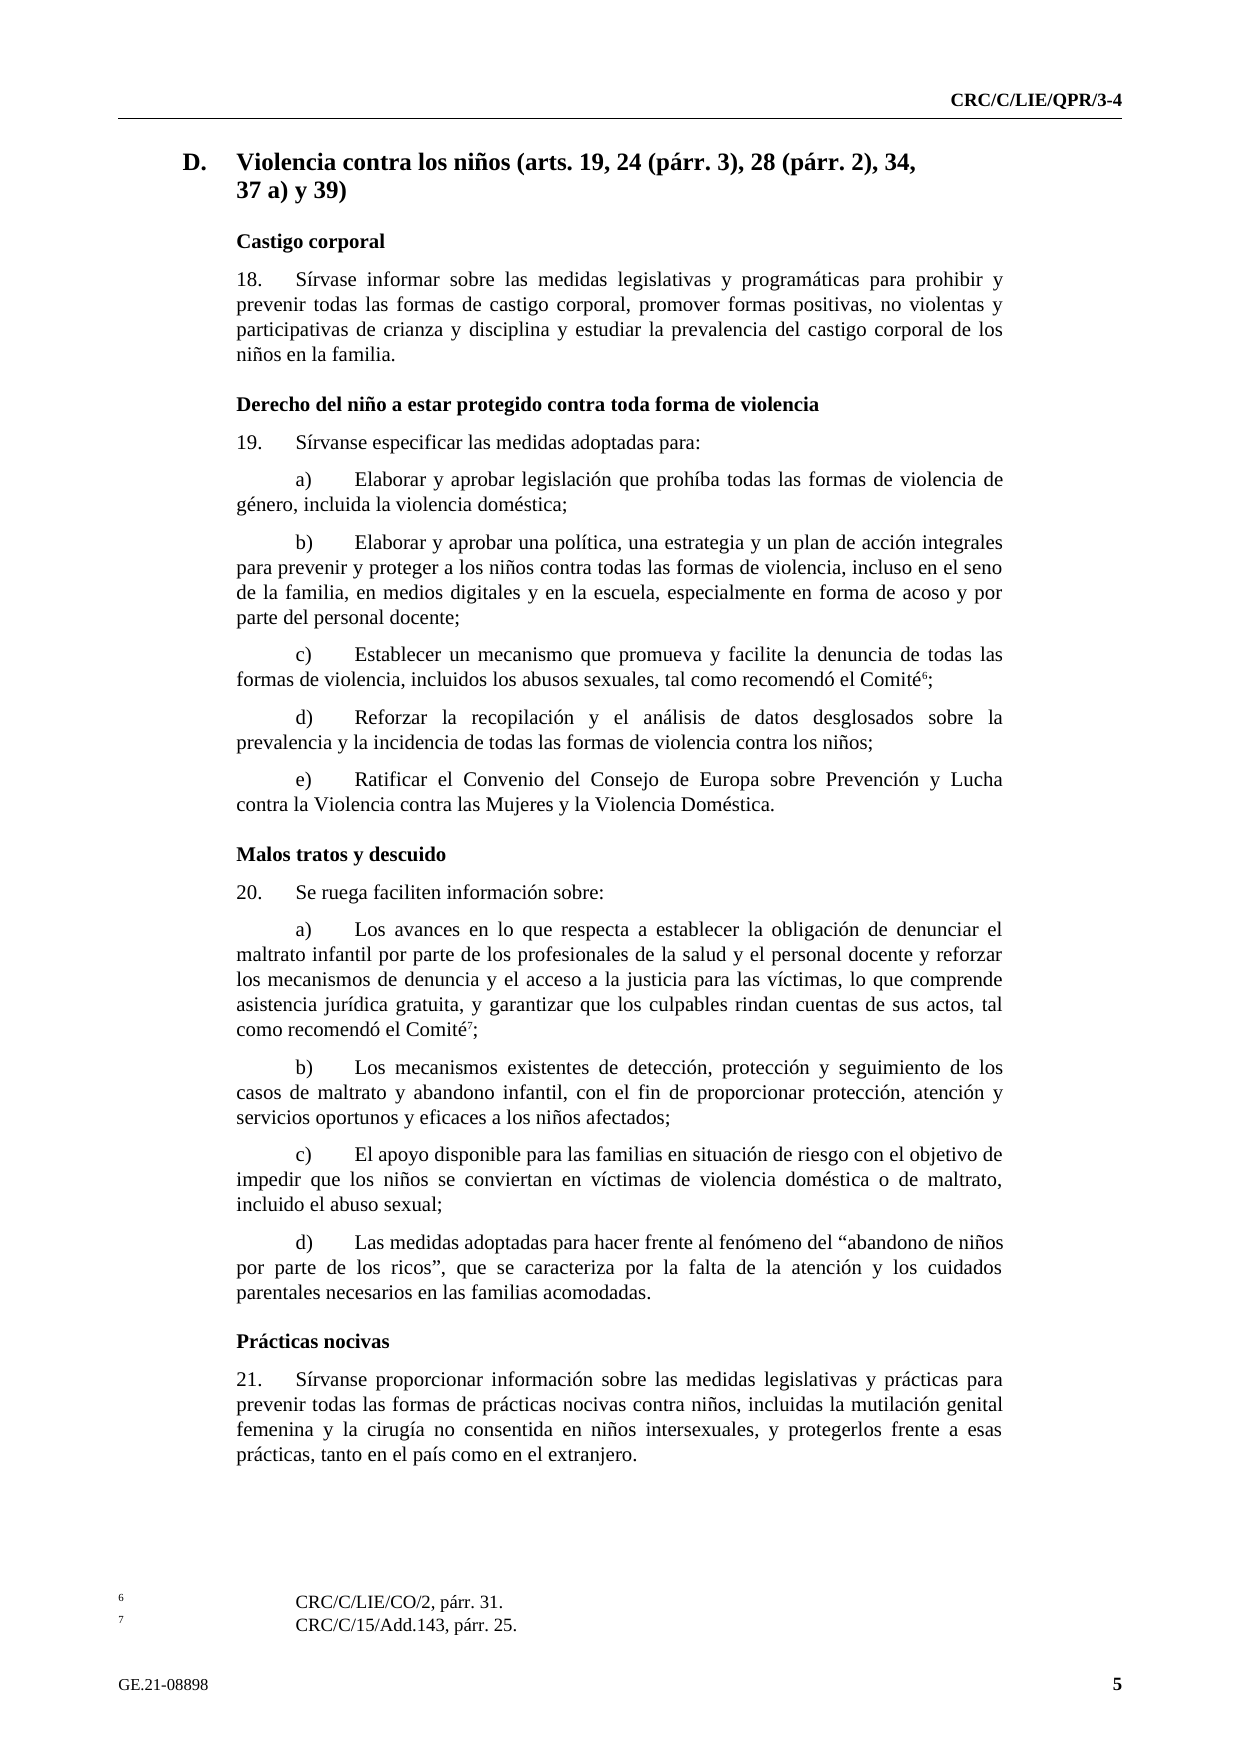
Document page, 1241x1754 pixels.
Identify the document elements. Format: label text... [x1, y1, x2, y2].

text a) Los avances en lo que respecta a establecer la obligación de denunciar el maltrato infantil por parte de los profesionales de la salud y el personal docente y reforzar los mecanismos de denuncia y el acceso a la justicia para las víctimas, lo que comprende asistencia jurídica gratuita, y garantizar que los culpables rindan cuentas de sus actos, tal como recomendó el Comité; [236, 916, 1004, 1041]
text e) Ratificar el Convenio del Consejo de Europa sobre Prevención y Lucha contra la Violencia contra las Mujeres y la Violencia Doméstica. [236, 766, 1004, 816]
text 21. Sírvanse proporcionar información sobre las medidas legislativas y prácticas para prevenir todas las formas de prácticas nocivas contra niños, incluidas la mutilación genital femenina y la cirugía no consentida en niños intersexuales, y protegerlos frente a esas prácticas, tanto en el país como en el extranjero. [236, 1366, 1004, 1466]
text 18. Sírvase informar sobre las medidas legislativas y programáticas para prohibir y prevenir todas las formas de castigo corporal, promover formas positivas, no violentas y participativas de crianza y disciplina y estudiar la prevalencia del castigo corporal de los niños en la familia. [236, 266, 1004, 366]
text d) Reforzar la recopilación y el análisis de datos desglosados sobre la prevalencia y la incidencia de todas las formas de violencia contra los niños; [236, 704, 1004, 754]
text a) Elaborar y aprobar legislación que prohíba todas las formas de violencia de género, incluida la violencia doméstica; [236, 466, 1004, 516]
text c) Establecer un mecanismo que promueva y facilite la denuncia de todas las formas de violencia, incluidos los abusos sexuales, tal como recomendó el Comité; [236, 641, 1004, 691]
text Malos tratos y descuido [118, 841, 1004, 866]
text b) Los mecanismos existentes de detección, protección y seguimiento de los casos de maltrato y abandono infantil, con el fin de proporcionar protección, atención y servicios oportunos y eficaces a los niños afectados; [236, 1054, 1004, 1129]
text d) Las medidas adoptadas para hacer frente al fenómeno del “abandono de niños por parte de los ricos”, que se caracteriza por la falta de la atención y los cuidados parentales necesarios en las familias acomodadas. [236, 1229, 1004, 1304]
text Derecho del niño a estar protegido contra toda forma de violencia [118, 391, 1004, 416]
text c) El apoyo disponible para las familias en situación de riesgo con el objetivo de impedir que los niños se conviertan en víctimas de violencia doméstica o de maltrato, incluido el abuso sexual; [236, 1141, 1004, 1216]
text 19. Sírvanse especificar las medidas adoptadas para: [236, 429, 1004, 454]
text Prácticas nocivas [118, 1329, 1004, 1354]
text Castigo corporal [118, 229, 1004, 254]
text b) Elaborar y aprobar una política, una estrategia y un plan de acción integrales para prevenir y proteger a los niños contra todas las formas de violencia, incluso en el seno de la familia, en medios digitales y en la escuela, especialmente en forma de acoso y por parte del personal docente; [236, 529, 1004, 629]
text D. Violencia contra los niños (arts. 19, 24 (párr. 3), 28 (párr. 2), 34, 37 a) y 39) [118, 148, 1004, 204]
text 20. Se ruega faciliten información sobre: [236, 879, 1004, 904]
